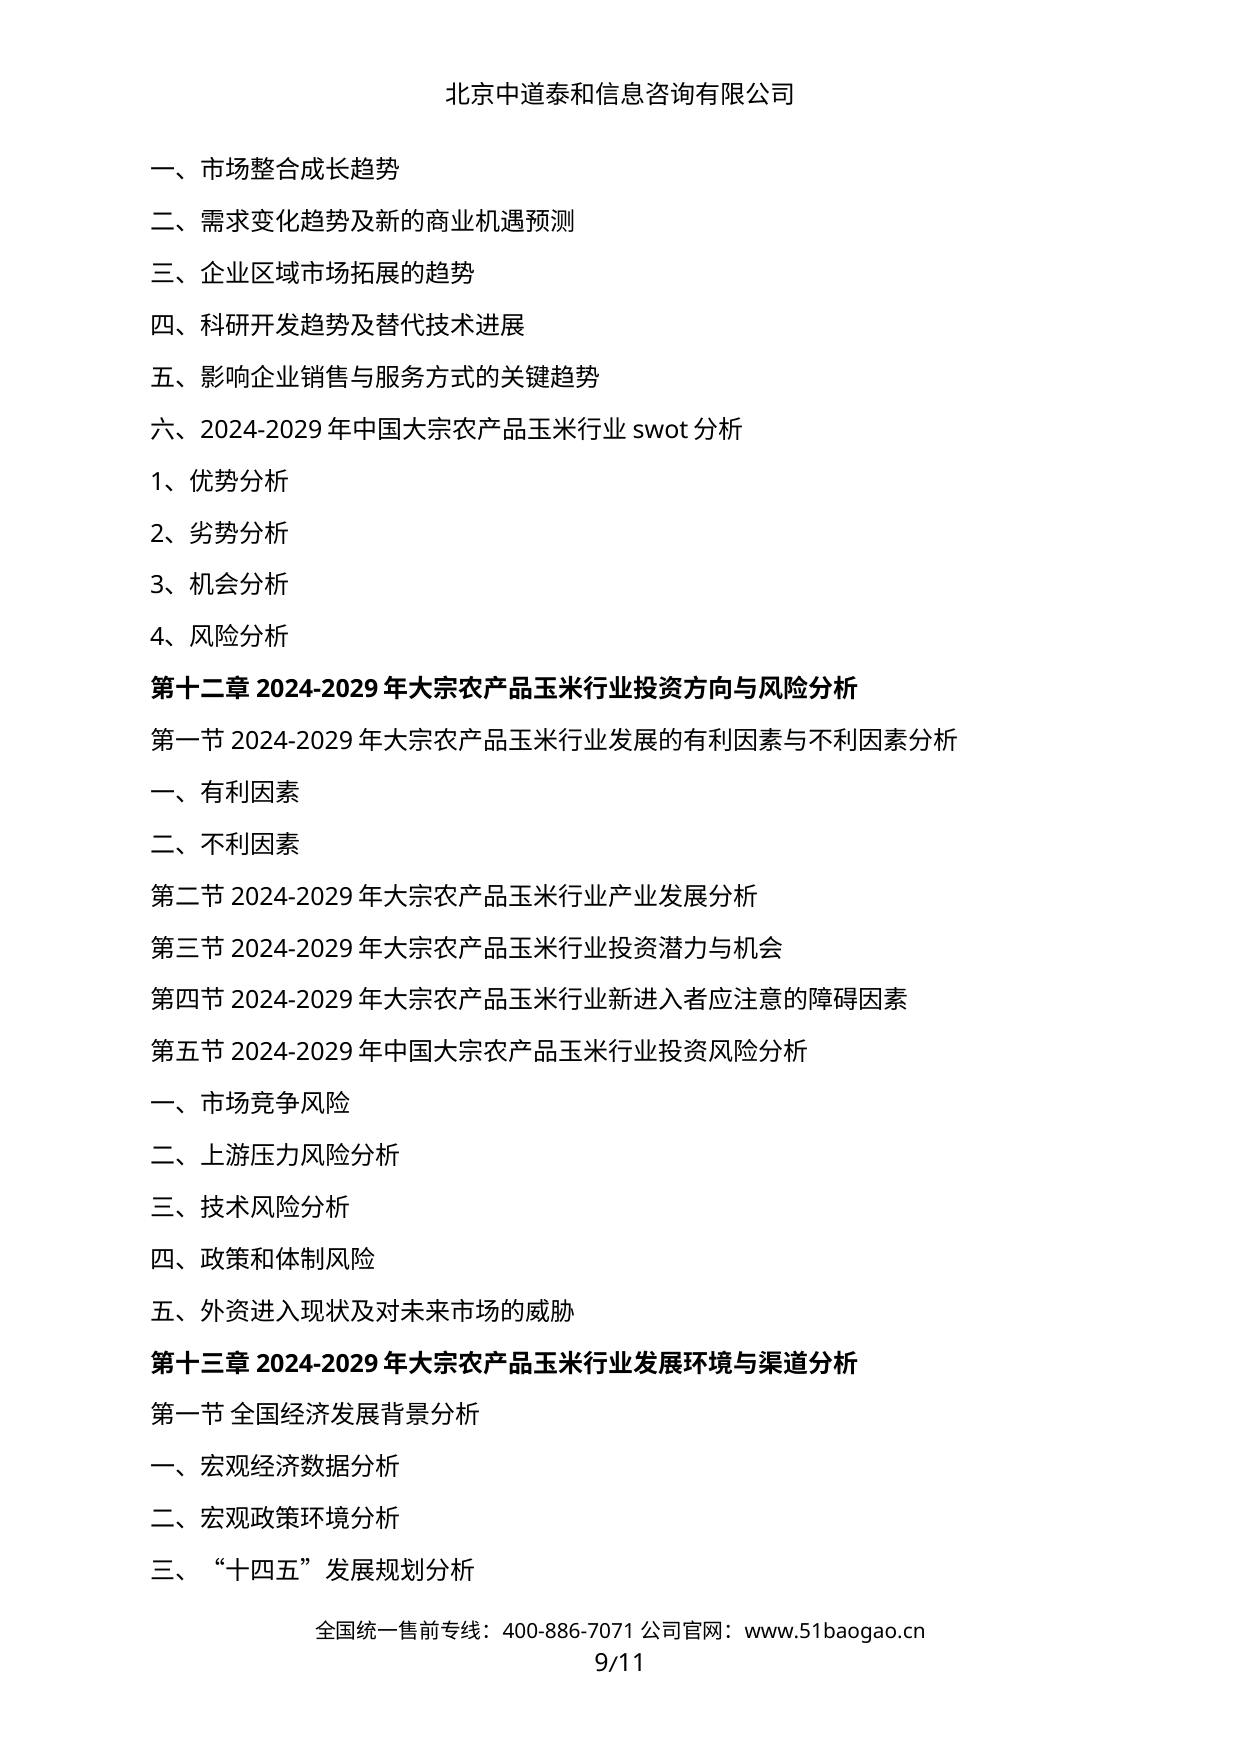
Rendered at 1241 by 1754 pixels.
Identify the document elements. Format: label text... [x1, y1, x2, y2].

text 4、风险分析 [150, 617, 1090, 653]
text 四、科研开发趋势及替代技术进展 [150, 306, 1090, 342]
text 二、上游压力风险分析 [150, 1136, 1090, 1172]
text 一、市场整合成长趋势 [150, 150, 1090, 186]
text 一、宏观经济数据分析 [150, 1447, 1090, 1483]
text 第十二章 2024-2029年大宗农产品玉米行业投资方向与风险分析 [150, 669, 1090, 705]
text 二、宏观政策环境分析 [150, 1499, 1090, 1535]
text 四、政策和体制风险 [150, 1239, 1090, 1276]
text 第十三章 2024-2029年大宗农产品玉米行业发展环境与渠道分析 [150, 1343, 1090, 1379]
text 第四节 2024-2029年大宗农产品玉米行业新进入者应注意的障碍因素 [150, 980, 1090, 1016]
text 三、“十四五”发展规划分析 [150, 1551, 1090, 1587]
text 第五节 2024-2029年中国大宗农产品玉米行业投资风险分析 [150, 1032, 1090, 1068]
text 第一节 2024-2029年大宗农产品玉米行业发展的有利因素与不利因素分析 [150, 721, 1090, 757]
text 第三节 2024-2029年大宗农产品玉米行业投资潜力与机会 [150, 928, 1090, 964]
text 1、优势分析 [150, 461, 1090, 497]
text 六、2024-2029年中国大宗农产品玉米行业swot分析 [150, 409, 1090, 446]
text 第二节 2024-2029年大宗农产品玉米行业产业发展分析 [150, 876, 1090, 912]
text 三、技术风险分析 [150, 1187, 1090, 1224]
text 二、需求变化趋势及新的商业机遇预测 [150, 202, 1090, 238]
text 3、机会分析 [150, 565, 1090, 601]
text 五、外资进入现状及对未来市场的威胁 [150, 1291, 1090, 1327]
text 五、影响企业销售与服务方式的关键趋势 [150, 357, 1090, 394]
text 二、不利因素 [150, 824, 1090, 861]
text 2、劣势分析 [150, 513, 1090, 549]
text 一、市场竞争风险 [150, 1084, 1090, 1120]
text 第一节 全国经济发展背景分析 [150, 1395, 1090, 1431]
text 三、企业区域市场拓展的趋势 [150, 254, 1090, 290]
text 一、有利因素 [150, 772, 1090, 809]
